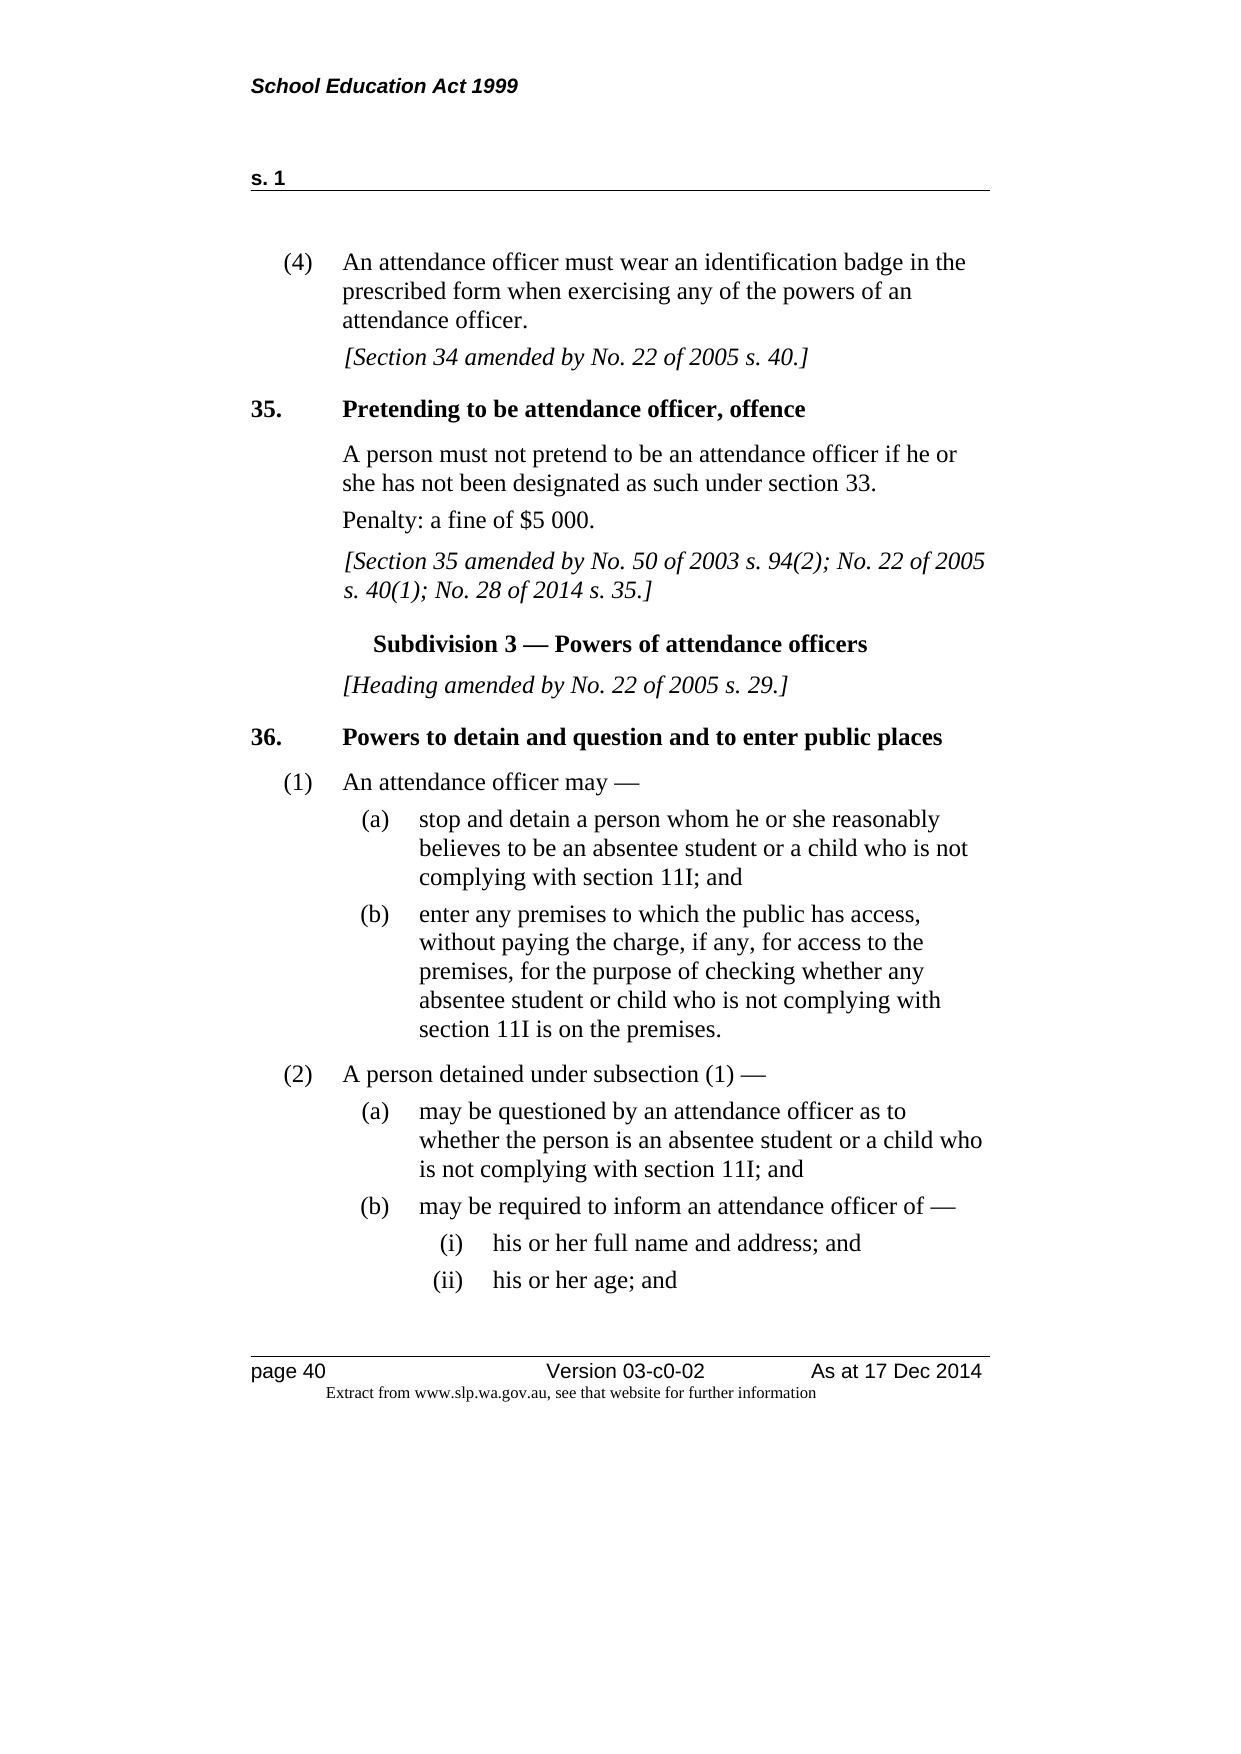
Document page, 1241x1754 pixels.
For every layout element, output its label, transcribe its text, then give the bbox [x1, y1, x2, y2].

text (4) An attendance officer must wear an identification badge in the prescribed form when exercising any of the powers of an attendance officer. [251, 247, 990, 334]
subtitle 36. Powers to detain and question and to enter public places [251, 722, 990, 750]
text (a) may be questioned by an attendance officer as to whether the person is an absentee student or a child who is not complying with section 11I; and [251, 1096, 990, 1182]
subtitle [Heading amended by No. 22 of 2005 s. 29.] [251, 670, 990, 699]
text (b) enter any premises to which the public has access, without paying the charge, if any, for access to the premises, for the purpose of checking whether any absentee student or child who is not complying with section 11I is on the premises. [251, 899, 990, 1042]
text [Section 35 amended by No. 50 of 2003 s. 94(2); No. 22 of 2005 s. 40(1); No. 28 of 2014 s. 35.] [251, 546, 990, 604]
text (1) An attendance officer may — [251, 767, 990, 796]
text (i) his or her full name and address; and [251, 1228, 990, 1257]
text (2) A person detained under subsection (1) — [251, 1059, 990, 1088]
text Penalty: a fine of $5 000. [251, 505, 990, 534]
subtitle 35. Pretending to be attendance officer, offence [251, 394, 990, 422]
text (ii) his or her age; and [251, 1265, 990, 1294]
text A person must not pretend to be an attendance officer if he or she has not been designated as such under section 33. [251, 439, 990, 497]
text (b) may be required to inform an attendance officer of — [251, 1191, 990, 1219]
text [Section 34 amended by No. 22 of 2005 s. 40.] [251, 342, 990, 371]
subtitle Subdivision 3 — Powers of attendance officers [251, 629, 990, 657]
text (a) stop and detain a person whom he or she reasonably believes to be an absentee student or a child who is not complying with section 11I; and [251, 804, 990, 890]
